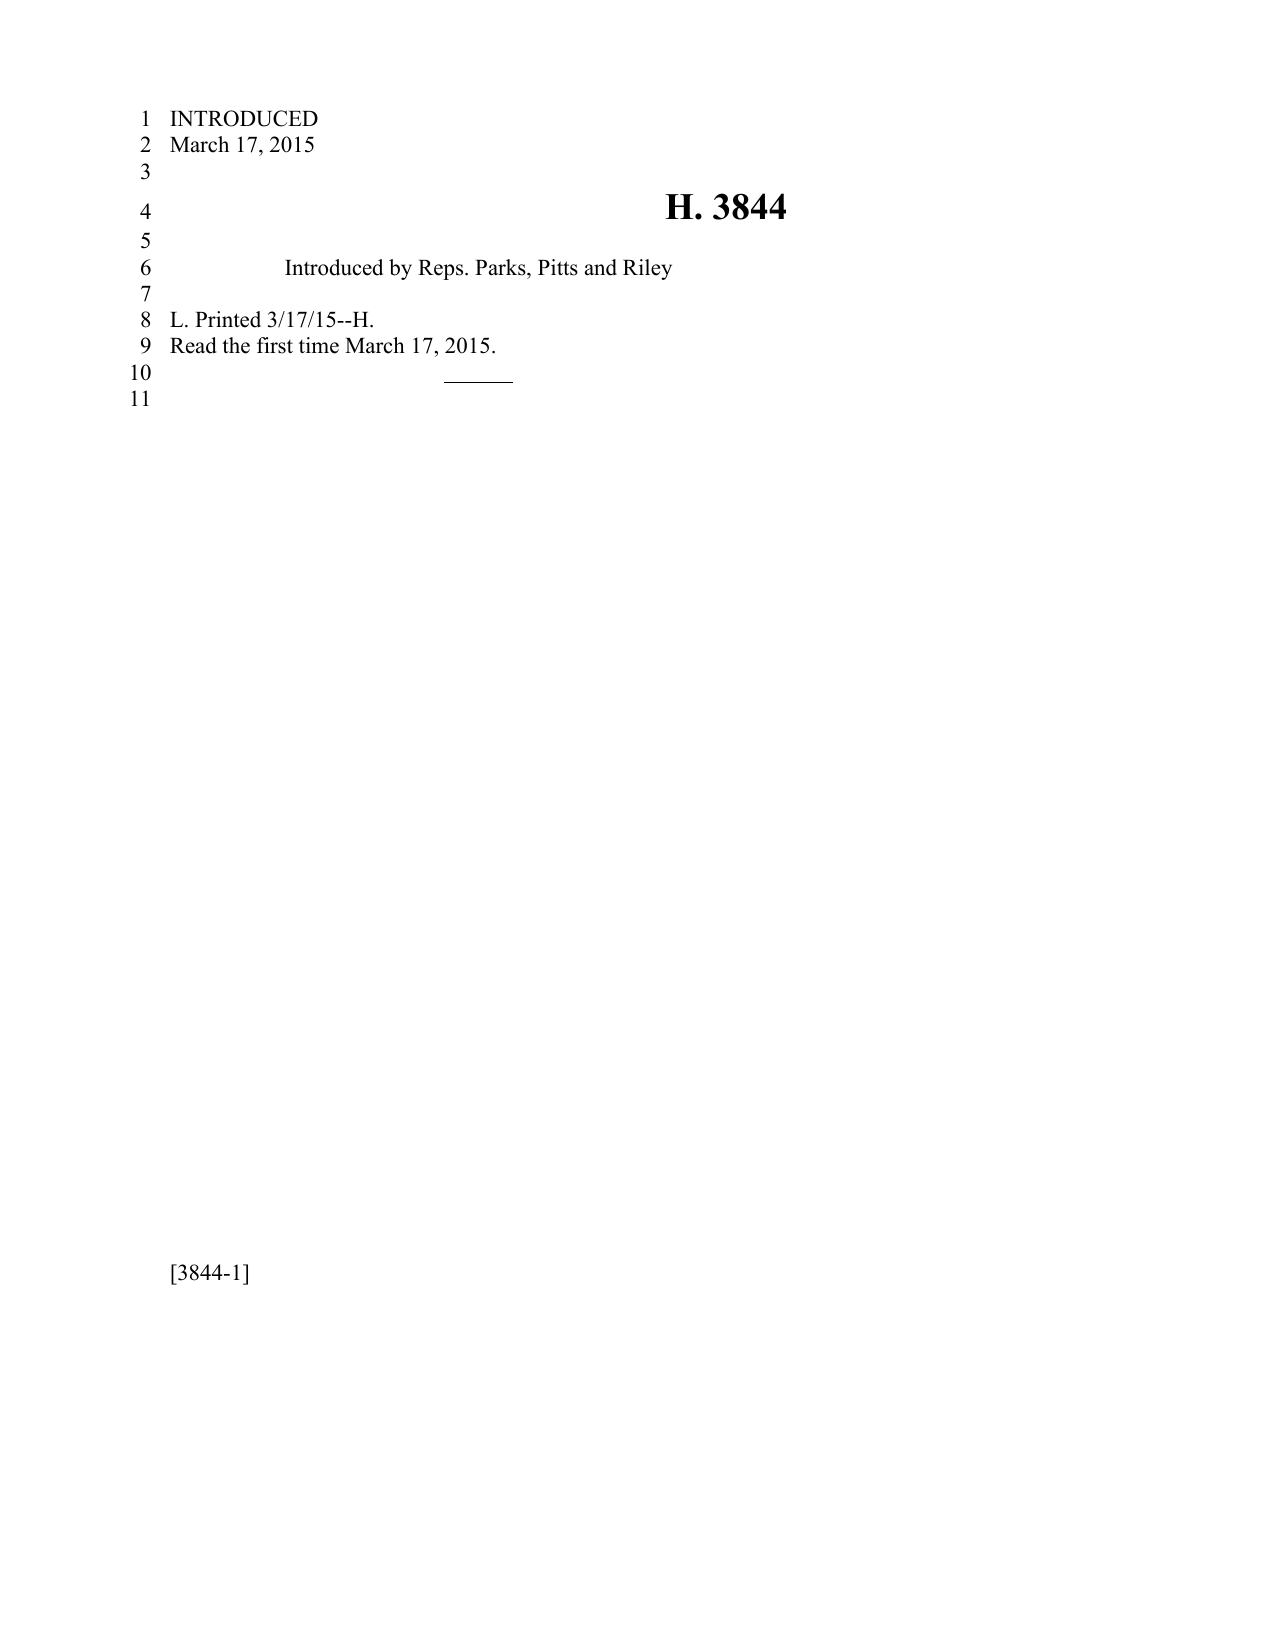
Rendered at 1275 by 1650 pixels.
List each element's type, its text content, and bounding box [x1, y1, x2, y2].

text Introduced by Reps. Parks, Pitts and Riley [169, 253, 787, 280]
text H. 3844 [169, 184, 787, 227]
text March 17, 2015 [169, 131, 787, 158]
text Read the first time March 17, 2015. [169, 333, 787, 359]
text L. Printed 3/17/15--H. [169, 306, 787, 333]
text INTRODUCED [169, 105, 787, 131]
